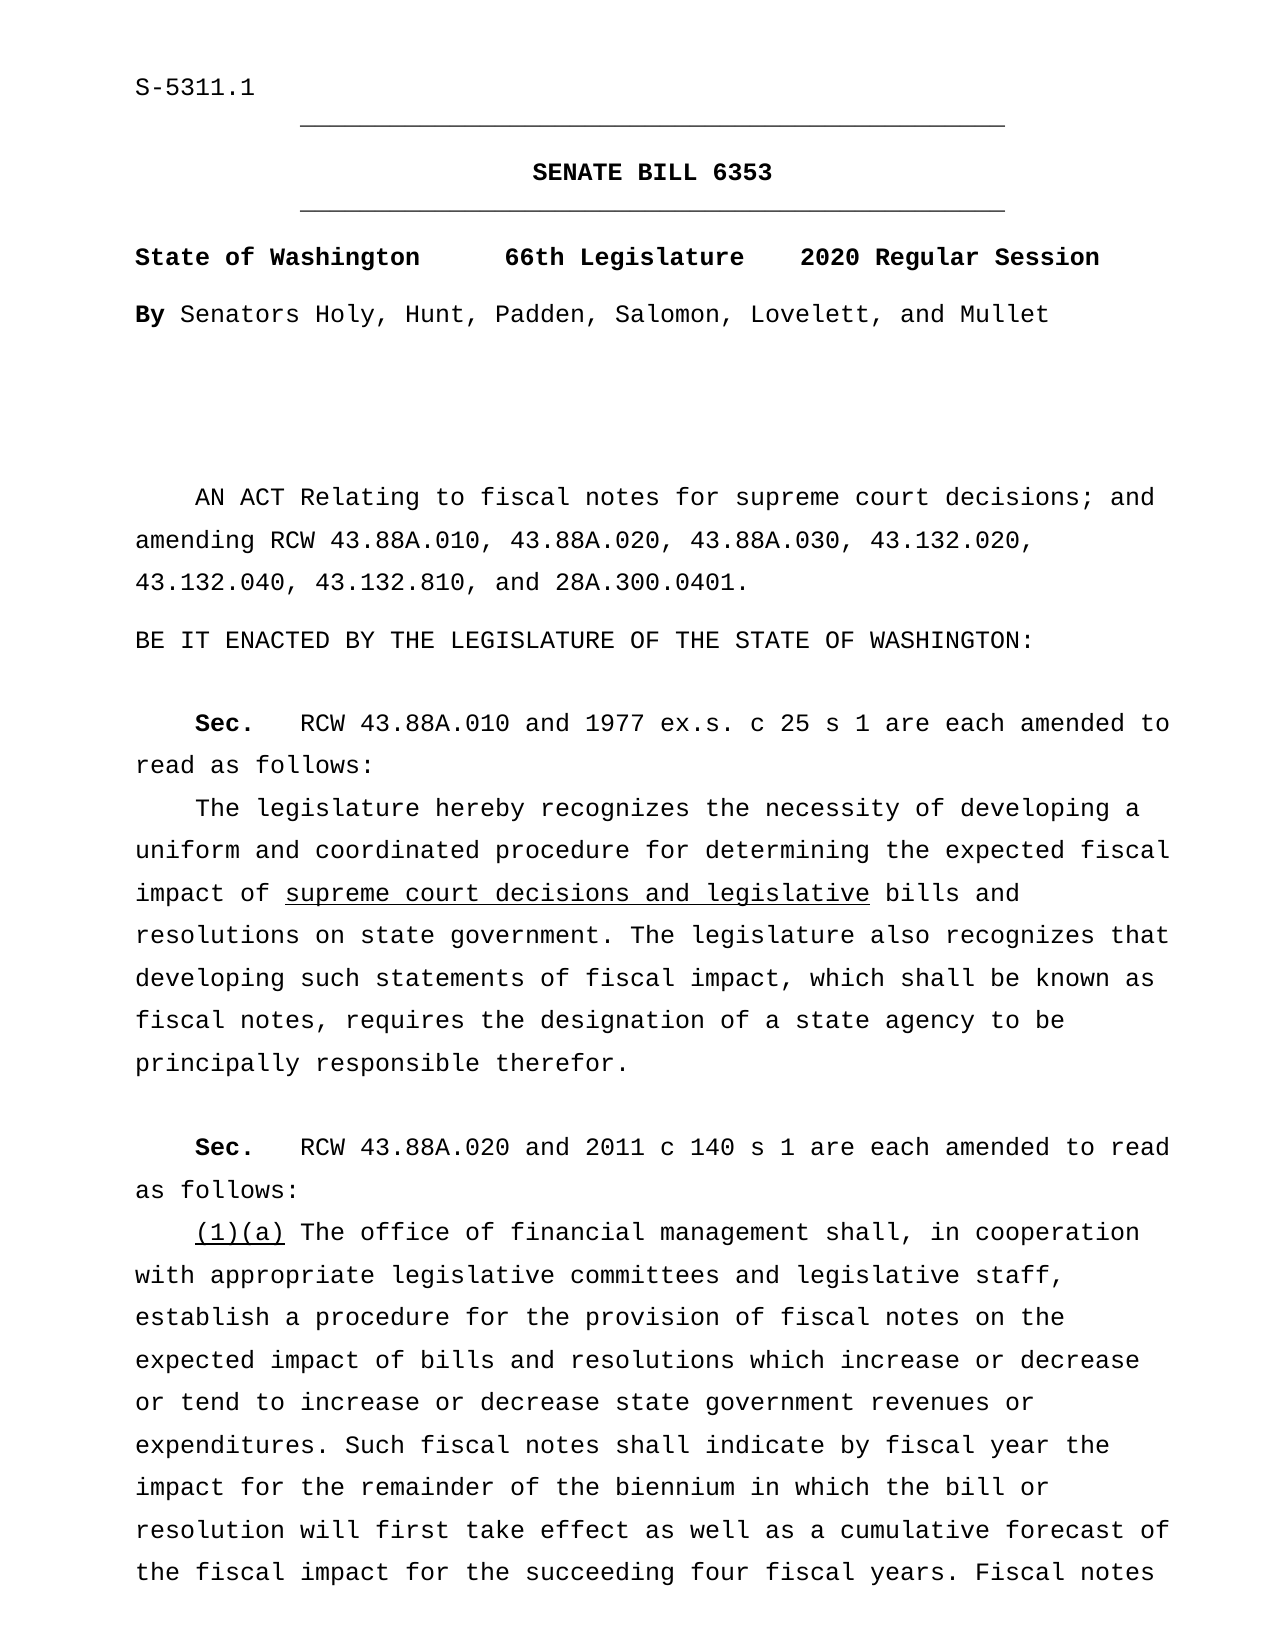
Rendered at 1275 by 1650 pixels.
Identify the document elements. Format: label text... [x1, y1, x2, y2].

text Sec. RCW 43.88A.010 and 1977 ex.s. c 25 s 1 are each amended to read as follows: [135, 697, 1170, 782]
text SENATE BILL 6353 [135, 160, 1170, 188]
text By Senators Holy, Hunt, Padden, Salomon, Lovelett, and Mullet [135, 302, 1170, 330]
text AN ACT Relating to fiscal notes for supreme court decisions; and amending RCW 43.88A.010, 43.88A.020, 43.88A.030, 43.132.020, 43.132.040, 43.132.810, and 28A.300.0401. [135, 472, 1170, 599]
text _______________________________________________ [135, 188, 1170, 217]
text S-5311.1 [135, 75, 1170, 103]
text Sec. RCW 43.88A.020 and 2011 c 140 s 1 are each amended to read as follows: [135, 1122, 1170, 1207]
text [135, 1207, 1170, 1589]
text _______________________________________________ [135, 103, 1170, 132]
text The legislature hereby recognizes the necessity of developing a uniform and coordinated procedure for determining the expected fiscal impact of supreme court decisions and legislative bills and resolutions on state government. The legislature also recognizes that developing such statements of fiscal impact, which shall be known as fiscal notes, requires the designation of a state agency to be principally responsible therefor. [135, 782, 1170, 1080]
text BE IT ENACTED BY THE LEGISLATURE OF THE STATE OF WASHINGTON: [135, 627, 1170, 656]
text State of Washington 66th Legislature 2020 Regular Session [135, 245, 1170, 273]
